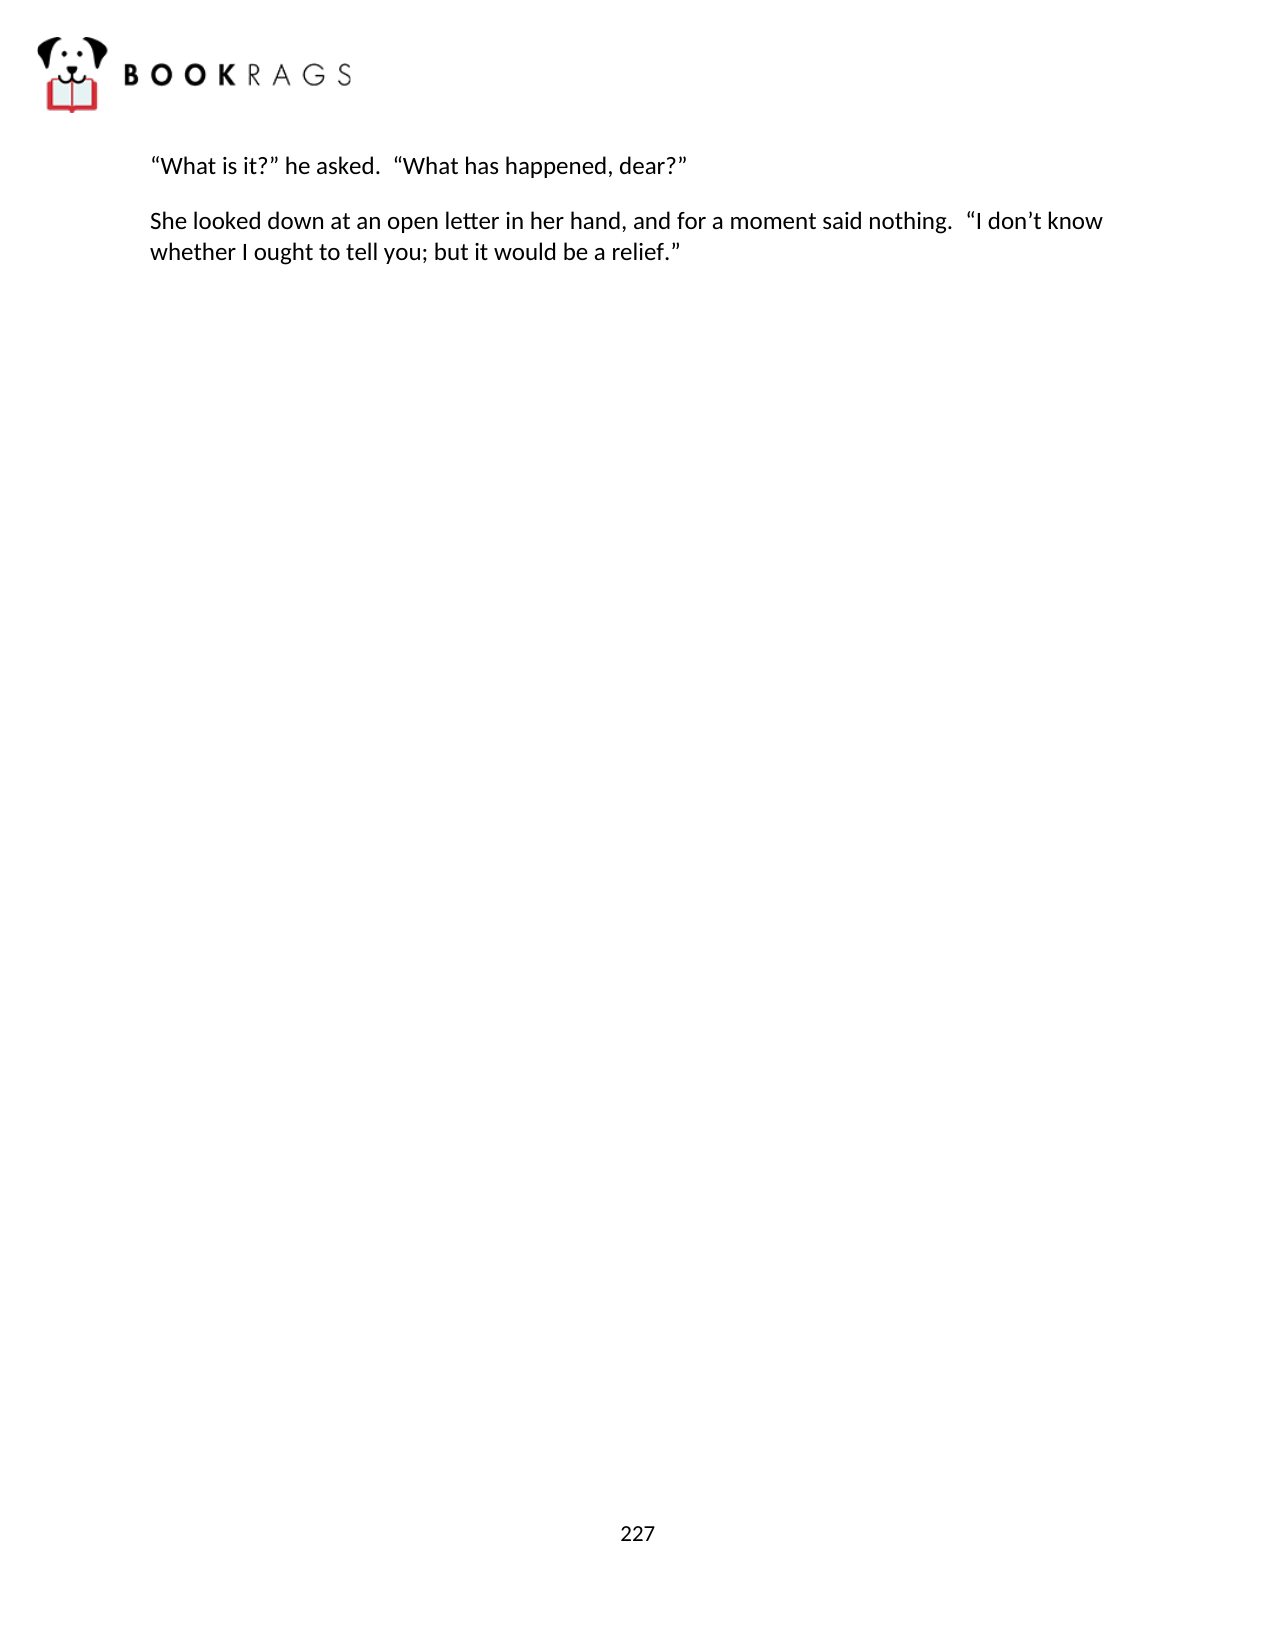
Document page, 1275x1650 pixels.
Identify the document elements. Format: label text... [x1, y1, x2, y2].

text “What is it?” he asked. “What has happened, dear?” [150, 150, 1125, 181]
picture [37, 37, 351, 113]
text She looked down at an open letter in her hand, and for a moment said nothing. “I don’t know whether I ought to tell you; but it would be a relief.” [150, 206, 1125, 267]
